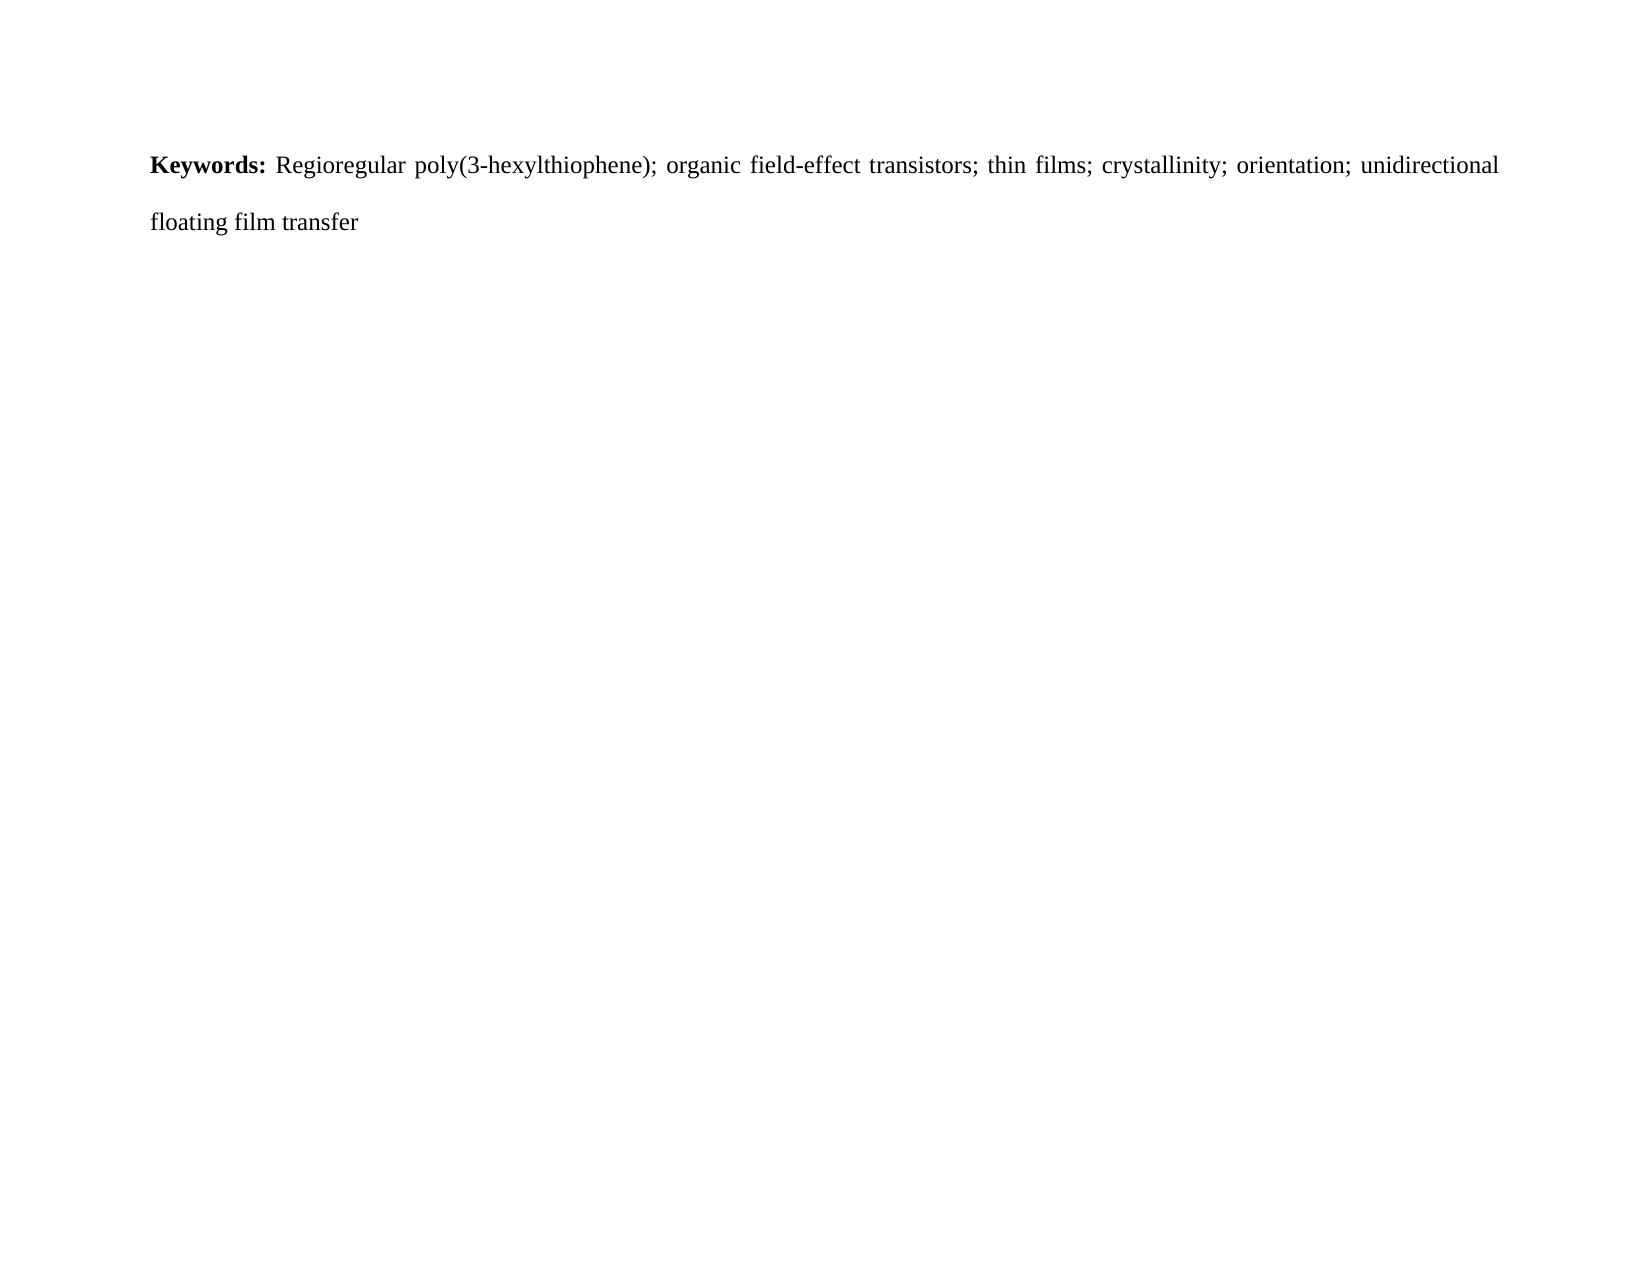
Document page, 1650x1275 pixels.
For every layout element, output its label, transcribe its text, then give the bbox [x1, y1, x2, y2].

text Keywords: Regioregular poly(3-hexylthiophene); organic field-effect transistors; thin films; crystallinity; orientation; unidirectional floating film transfer [150, 150, 1500, 236]
